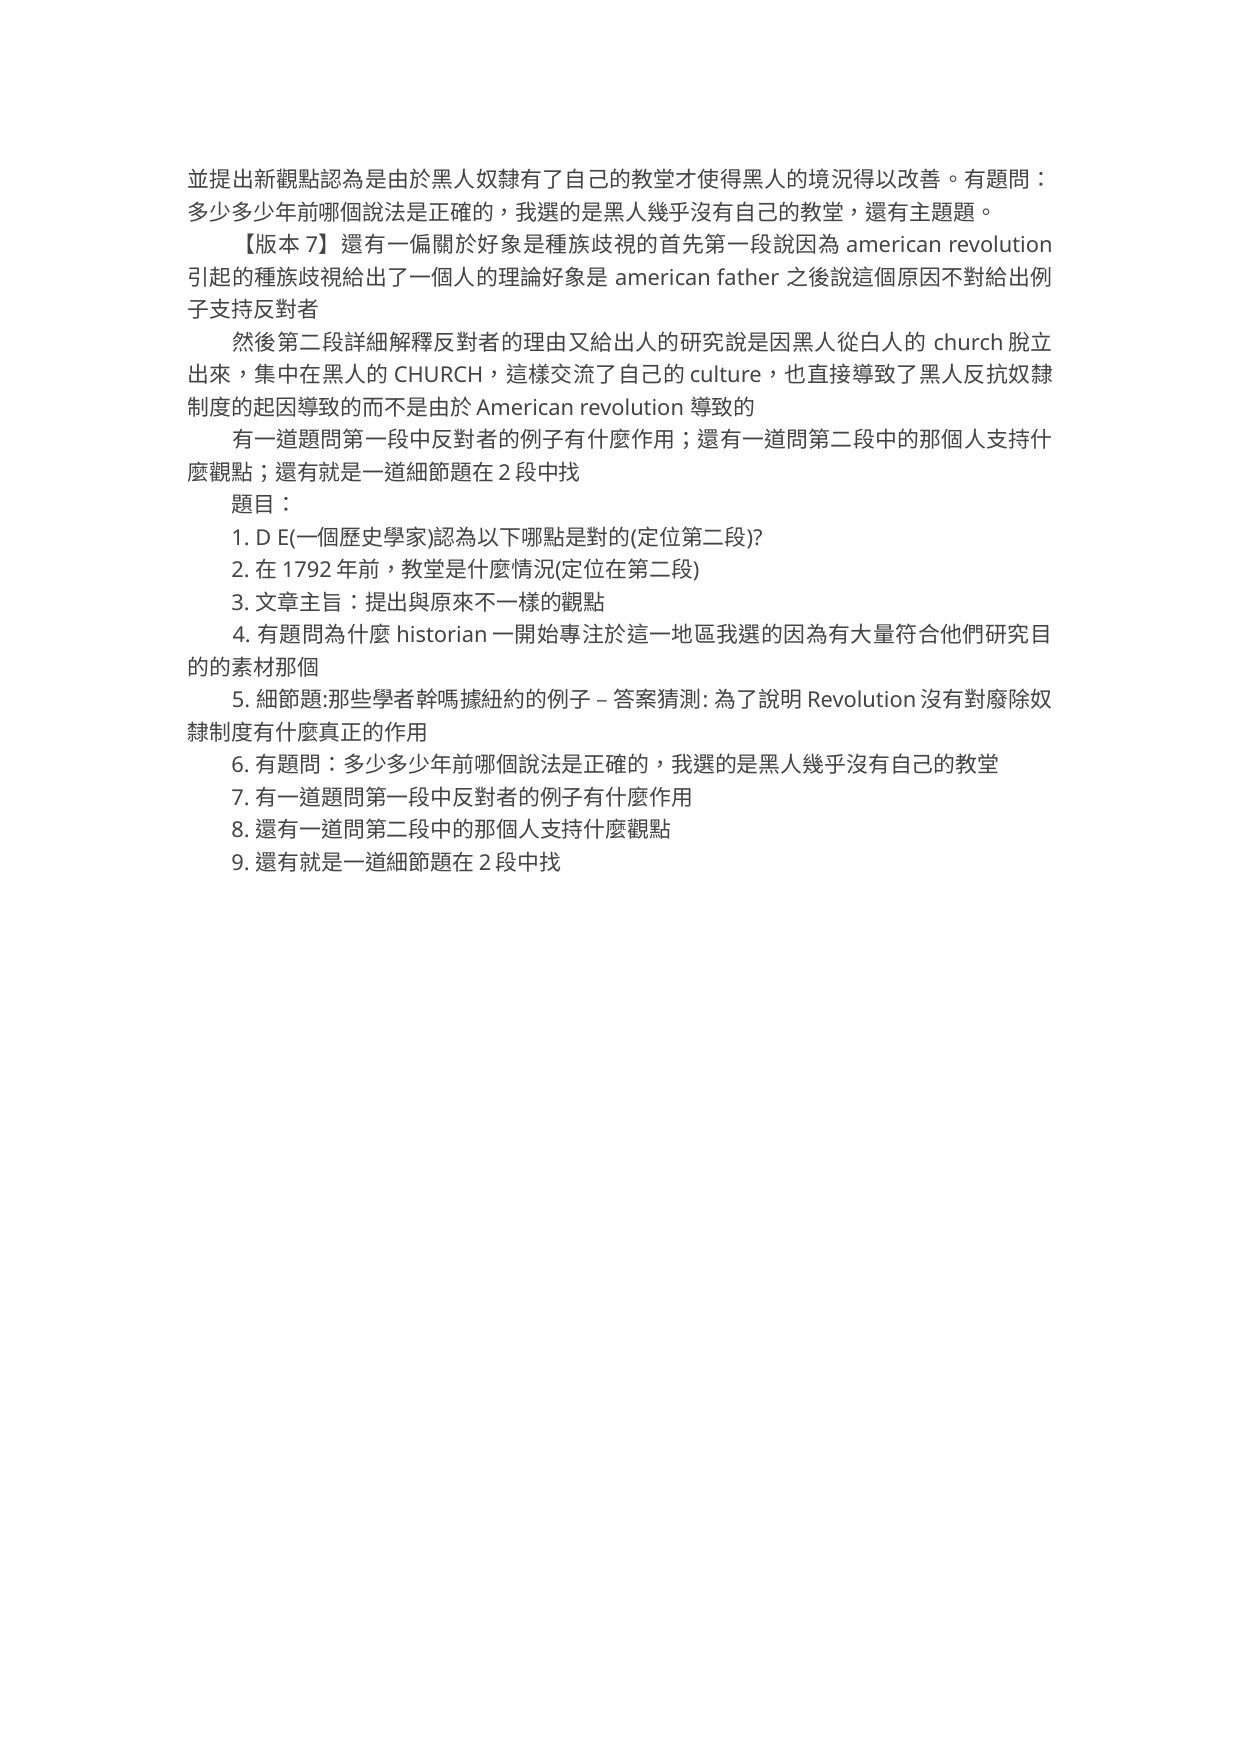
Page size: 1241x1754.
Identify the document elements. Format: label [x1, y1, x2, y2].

text [187, 162, 1053, 877]
